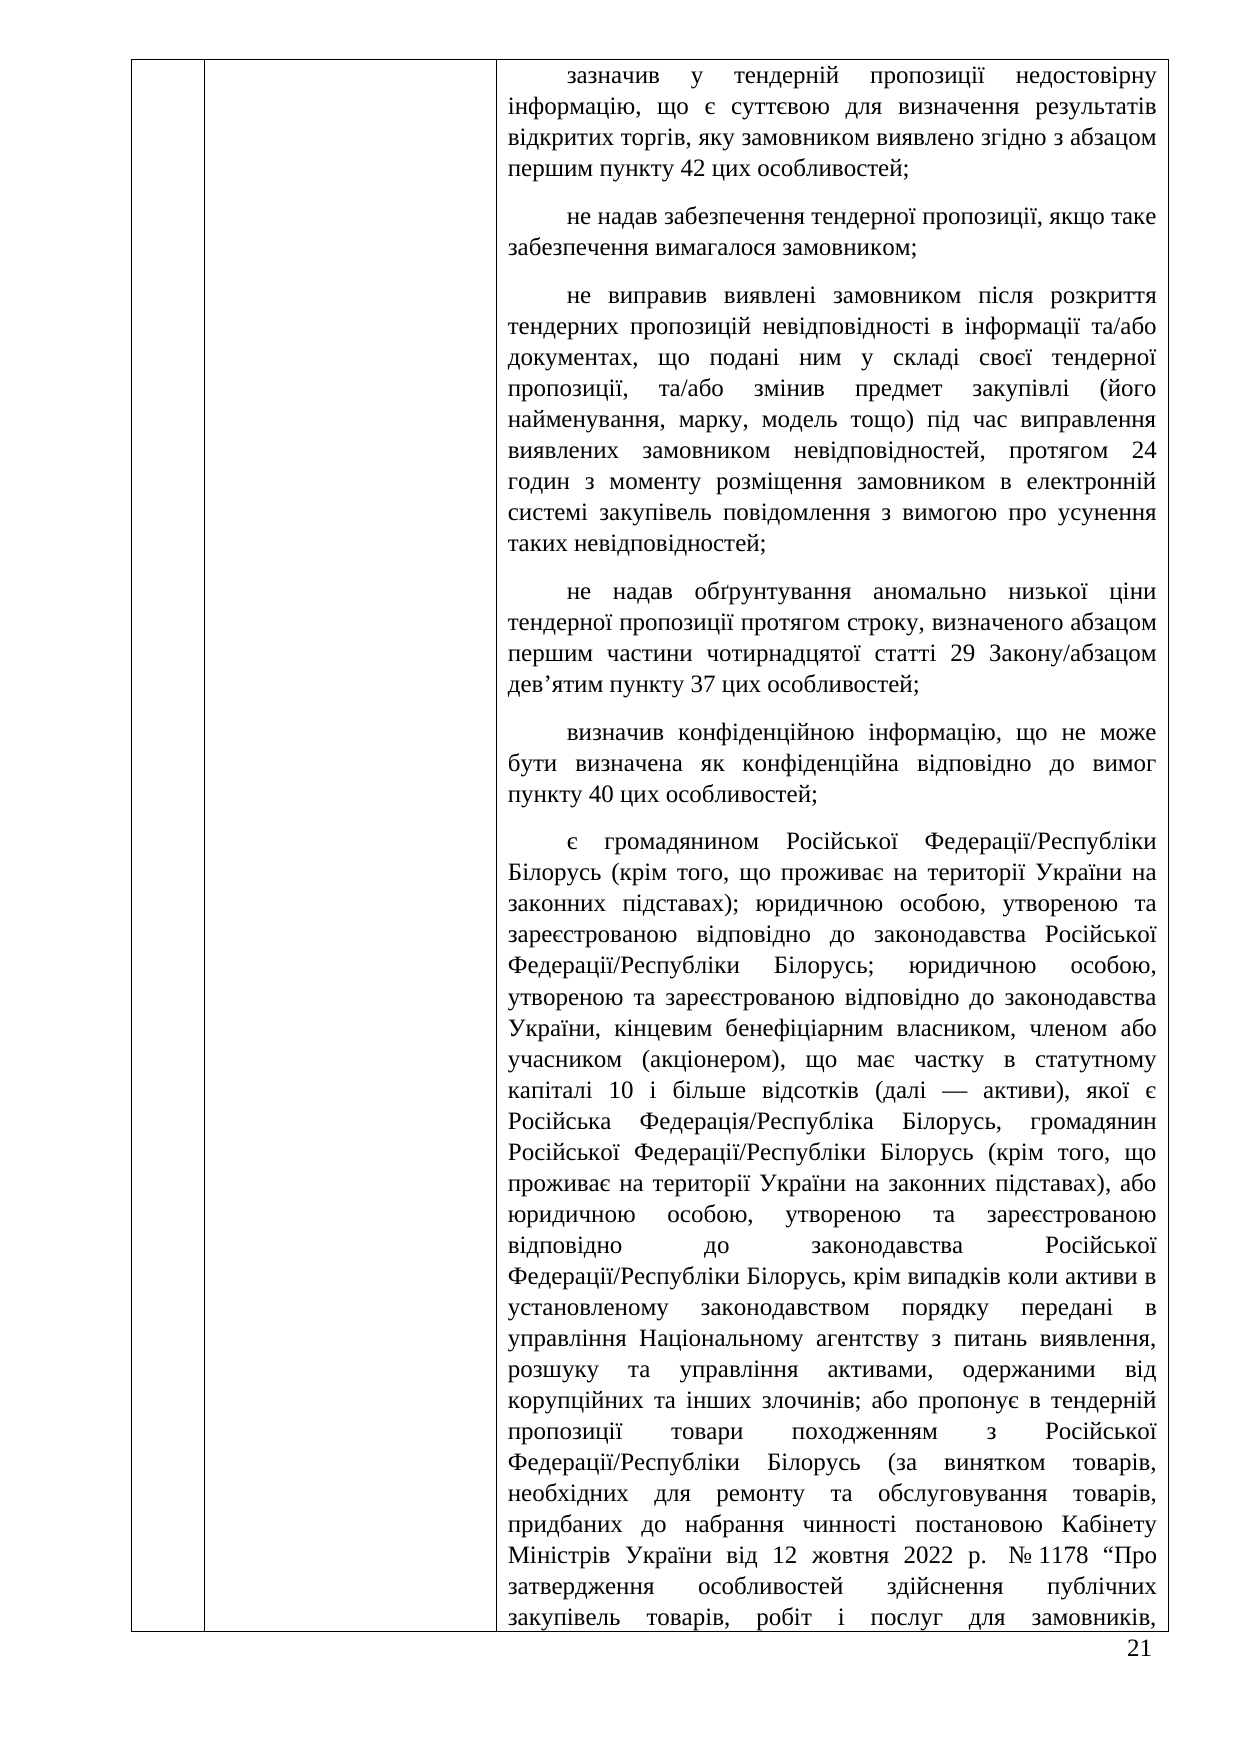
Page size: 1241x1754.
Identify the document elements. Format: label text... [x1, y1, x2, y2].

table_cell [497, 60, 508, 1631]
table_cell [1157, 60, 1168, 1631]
table_cell 3 [132, 60, 204, 1631]
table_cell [205, 60, 496, 1631]
